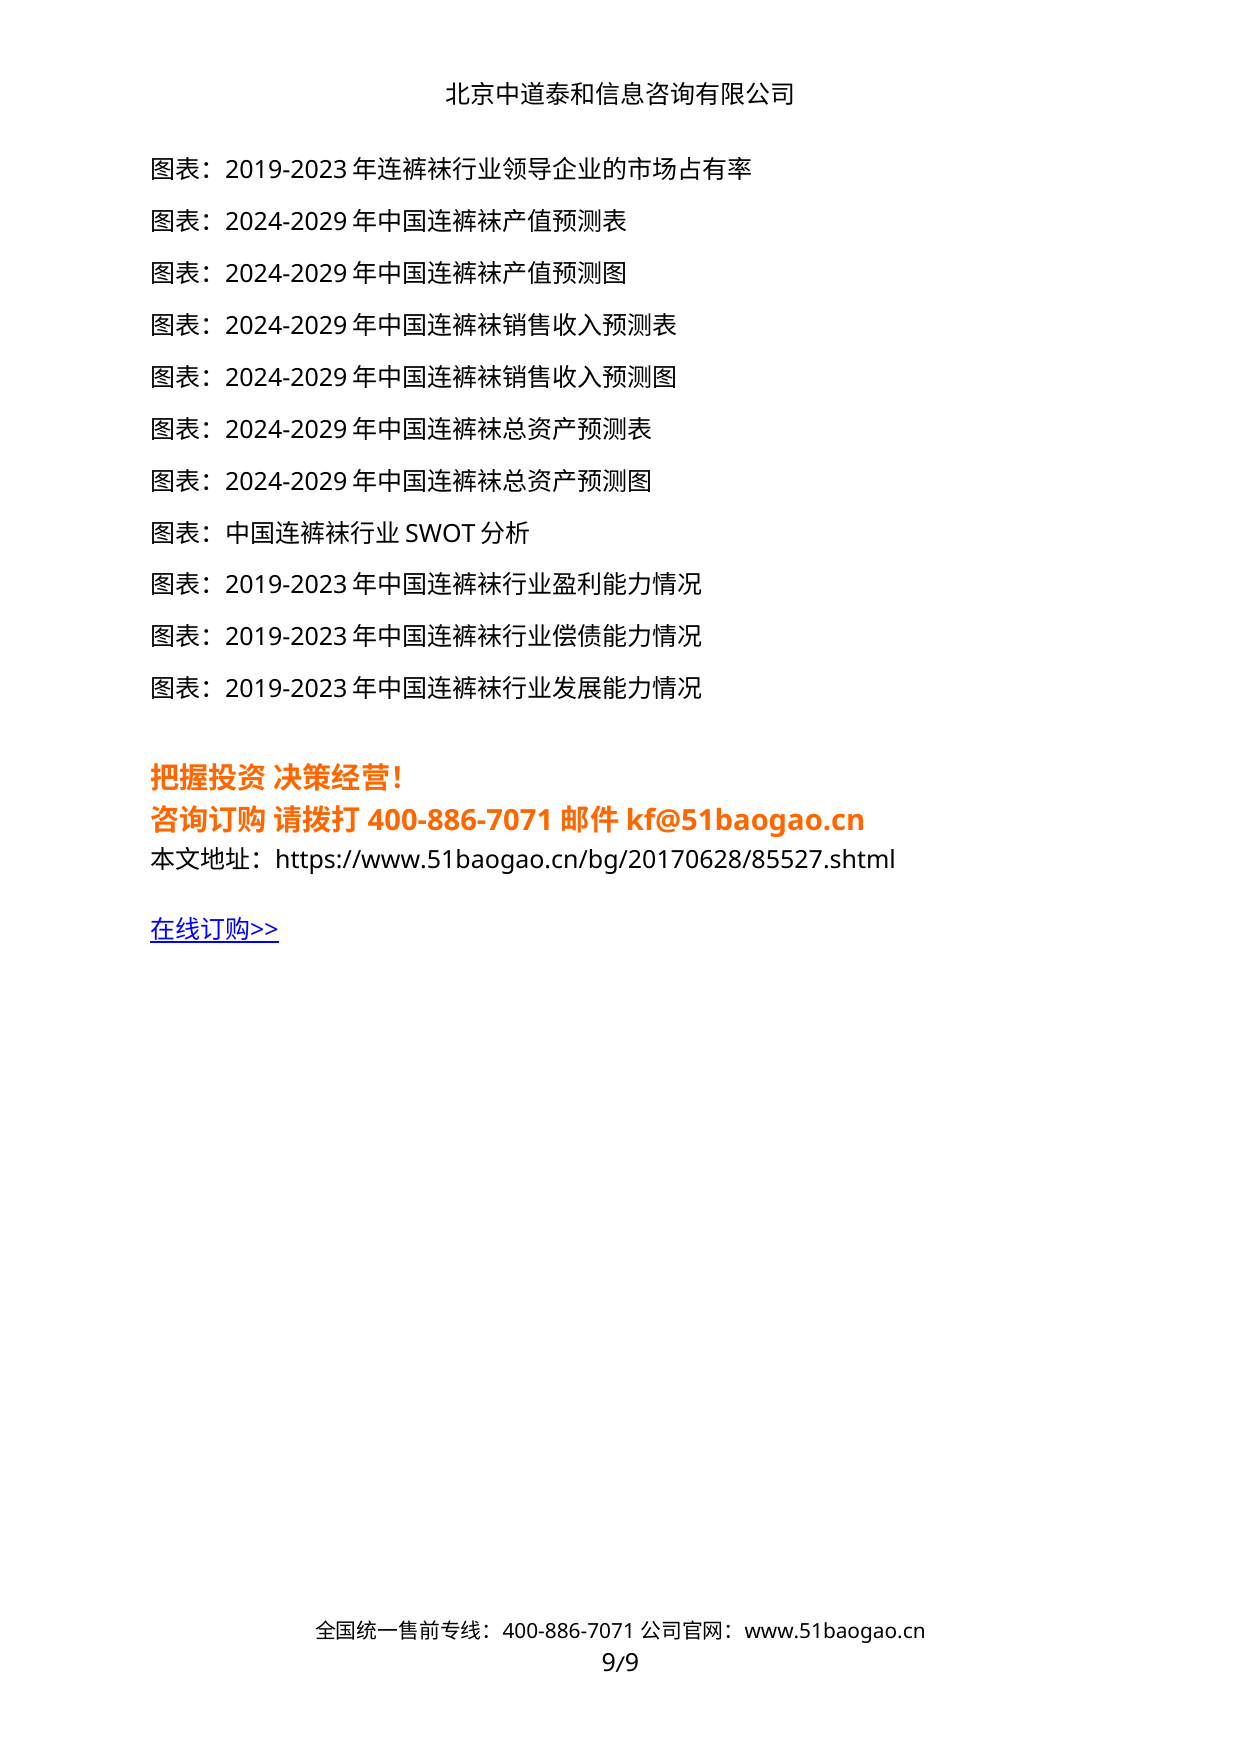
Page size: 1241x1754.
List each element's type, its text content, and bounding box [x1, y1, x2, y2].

text 在线订购>> [150, 876, 1090, 946]
text 图表：2019-2023年中国连裤袜行业发展能力情况 [150, 669, 1090, 705]
text 图表：2019-2023年中国连裤袜行业偿债能力情况 [150, 617, 1090, 653]
text 图表：2019-2023年连裤袜行业领导企业的市场占有率 [150, 150, 1090, 186]
text 图表：中国连裤袜行业SWOT分析 [150, 513, 1090, 549]
text 图表：2024-2029年中国连裤袜总资产预测图 [150, 461, 1090, 497]
text 图表：2024-2029年中国连裤袜总资产预测表 [150, 409, 1090, 446]
text 图表：2024-2029年中国连裤袜产值预测表 [150, 202, 1090, 238]
text 图表：2019-2023年中国连裤袜行业盈利能力情况 [150, 565, 1090, 601]
text 图表：2024-2029年中国连裤袜销售收入预测表 [150, 306, 1090, 342]
text 图表：2024-2029年中国连裤袜产值预测图 [150, 254, 1090, 290]
text 图表：2024-2029年中国连裤袜销售收入预测图 [150, 357, 1090, 394]
text 把握投资 决策经营！咨询订购 请拨打 400-886-7071 邮件 kf@51baogao.cn本文地址：https://www.51baogao.cn/bg/20170628/85527.shtml [150, 721, 1090, 876]
